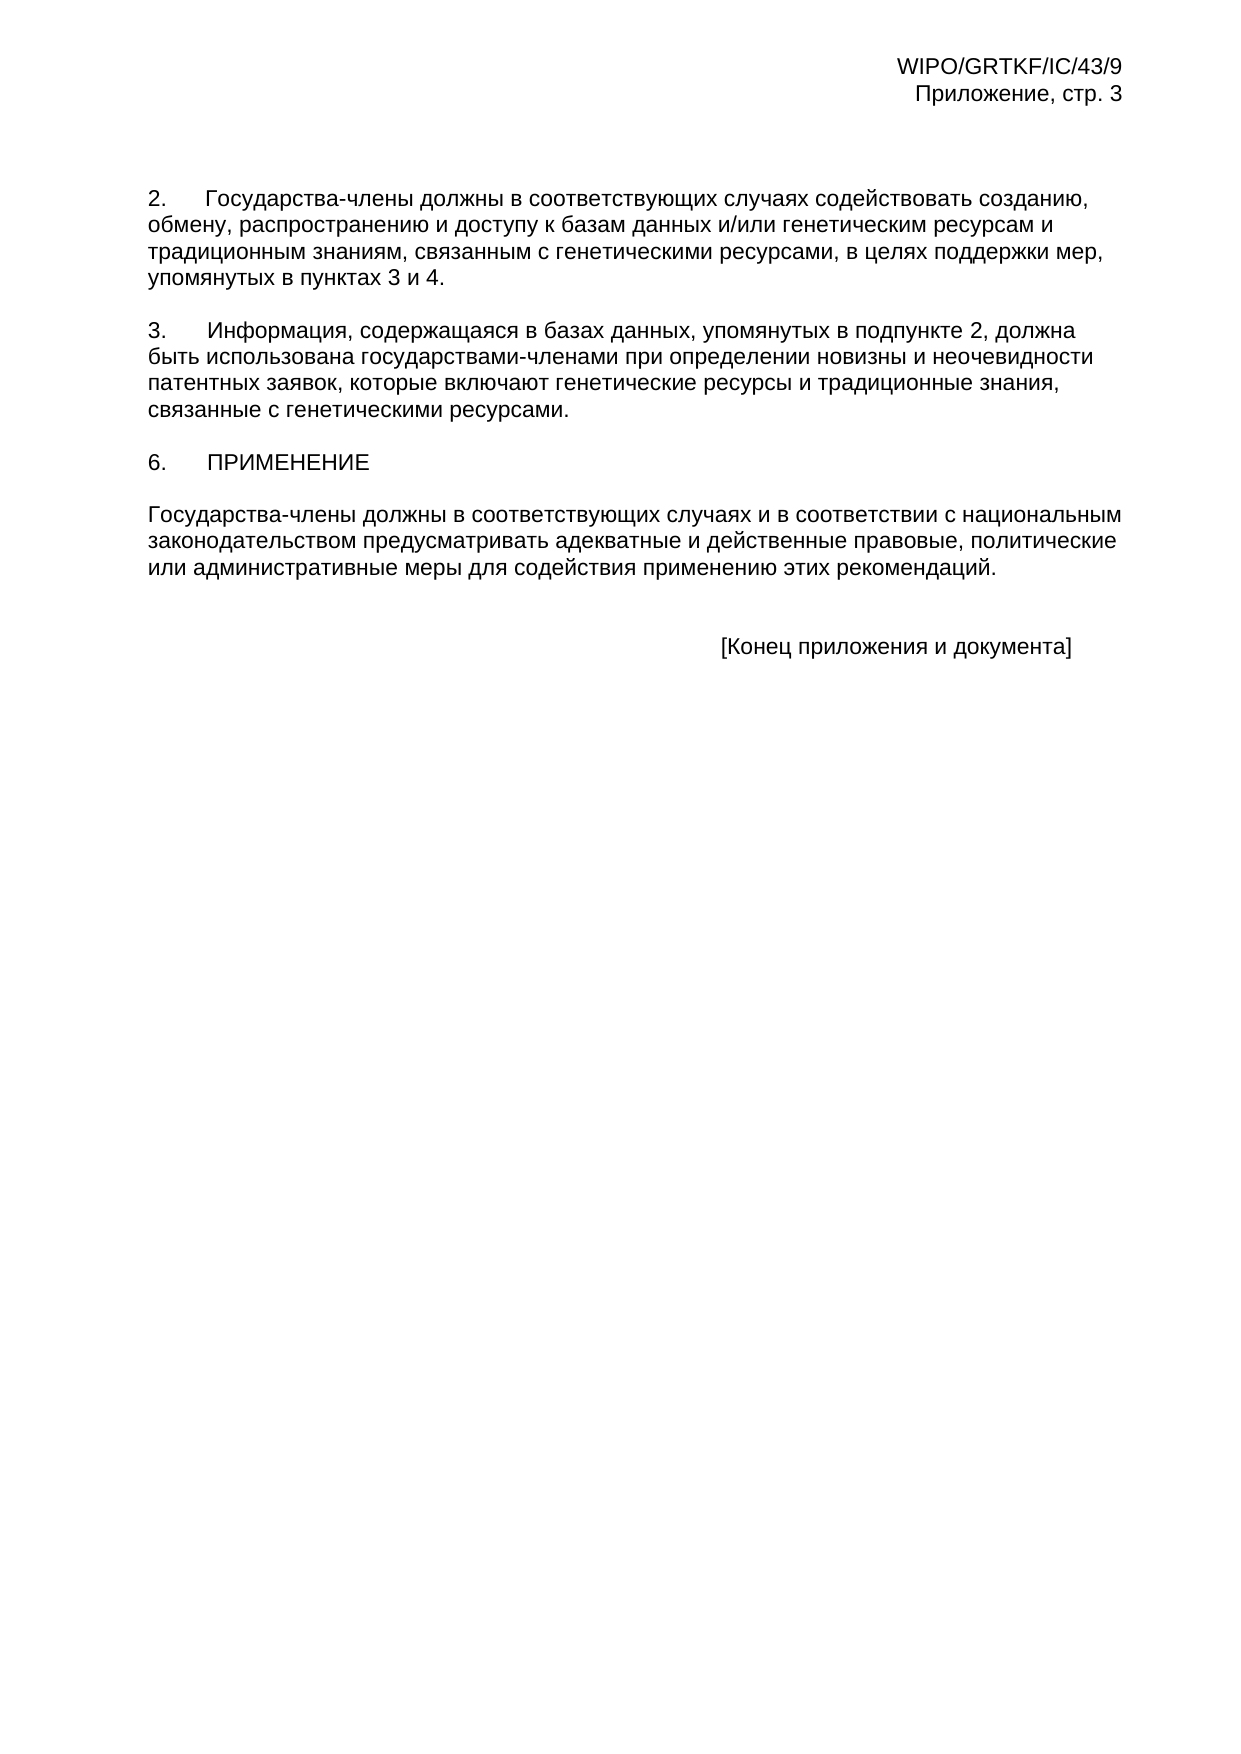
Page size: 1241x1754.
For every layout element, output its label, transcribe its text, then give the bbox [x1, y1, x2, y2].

text [Конец приложения и документа] [721, 633, 1122, 659]
text 2. Государства-члены должны в соответствующих случаях содействовать созданию, обмену, распространению и доступу к базам данных и/или генетическим ресурсам и традиционным знаниям, связанным с генетическими ресурсами, в целях поддержки мер, упомянутых в пунктах 3 и 4. [148, 185, 1122, 290]
text 3. Информация, содержащаяся в базах данных, упомянутых в подпункте 2, должна быть использована государствами-членами при определении новизны и неочевидности патентных заявок, которые включают генетические ресурсы и традиционные знания, связанные с генетическими ресурсами. [148, 317, 1122, 422]
text 6. ПРИМЕНЕНИЕ [148, 448, 1122, 475]
text Государства-члены должны в соответствующих случаях и в соответствии с национальным законодательством предусматривать адекватные и действенные правовые, политические или административные меры для содействия применению этих рекомендаций. [148, 501, 1122, 580]
